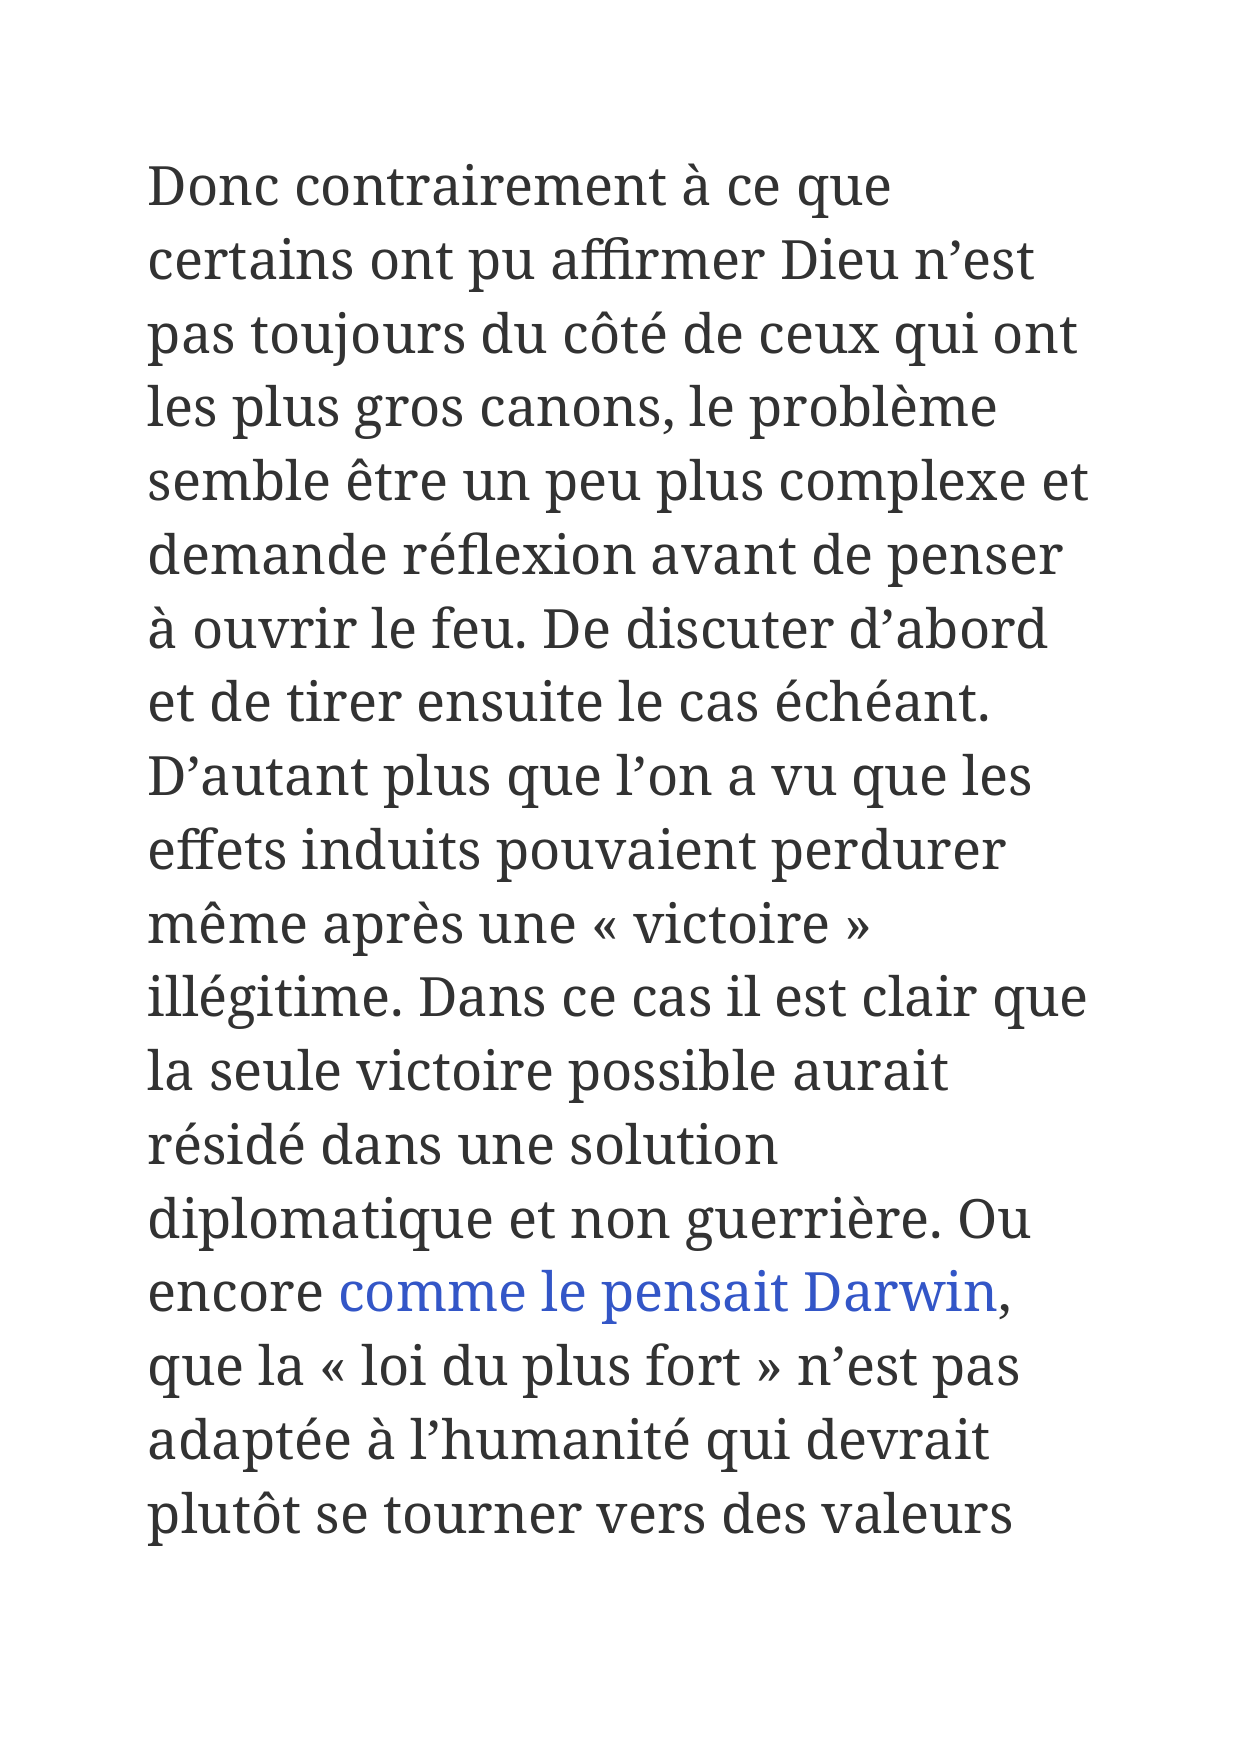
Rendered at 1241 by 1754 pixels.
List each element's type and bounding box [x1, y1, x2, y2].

text [148, 148, 1093, 1549]
